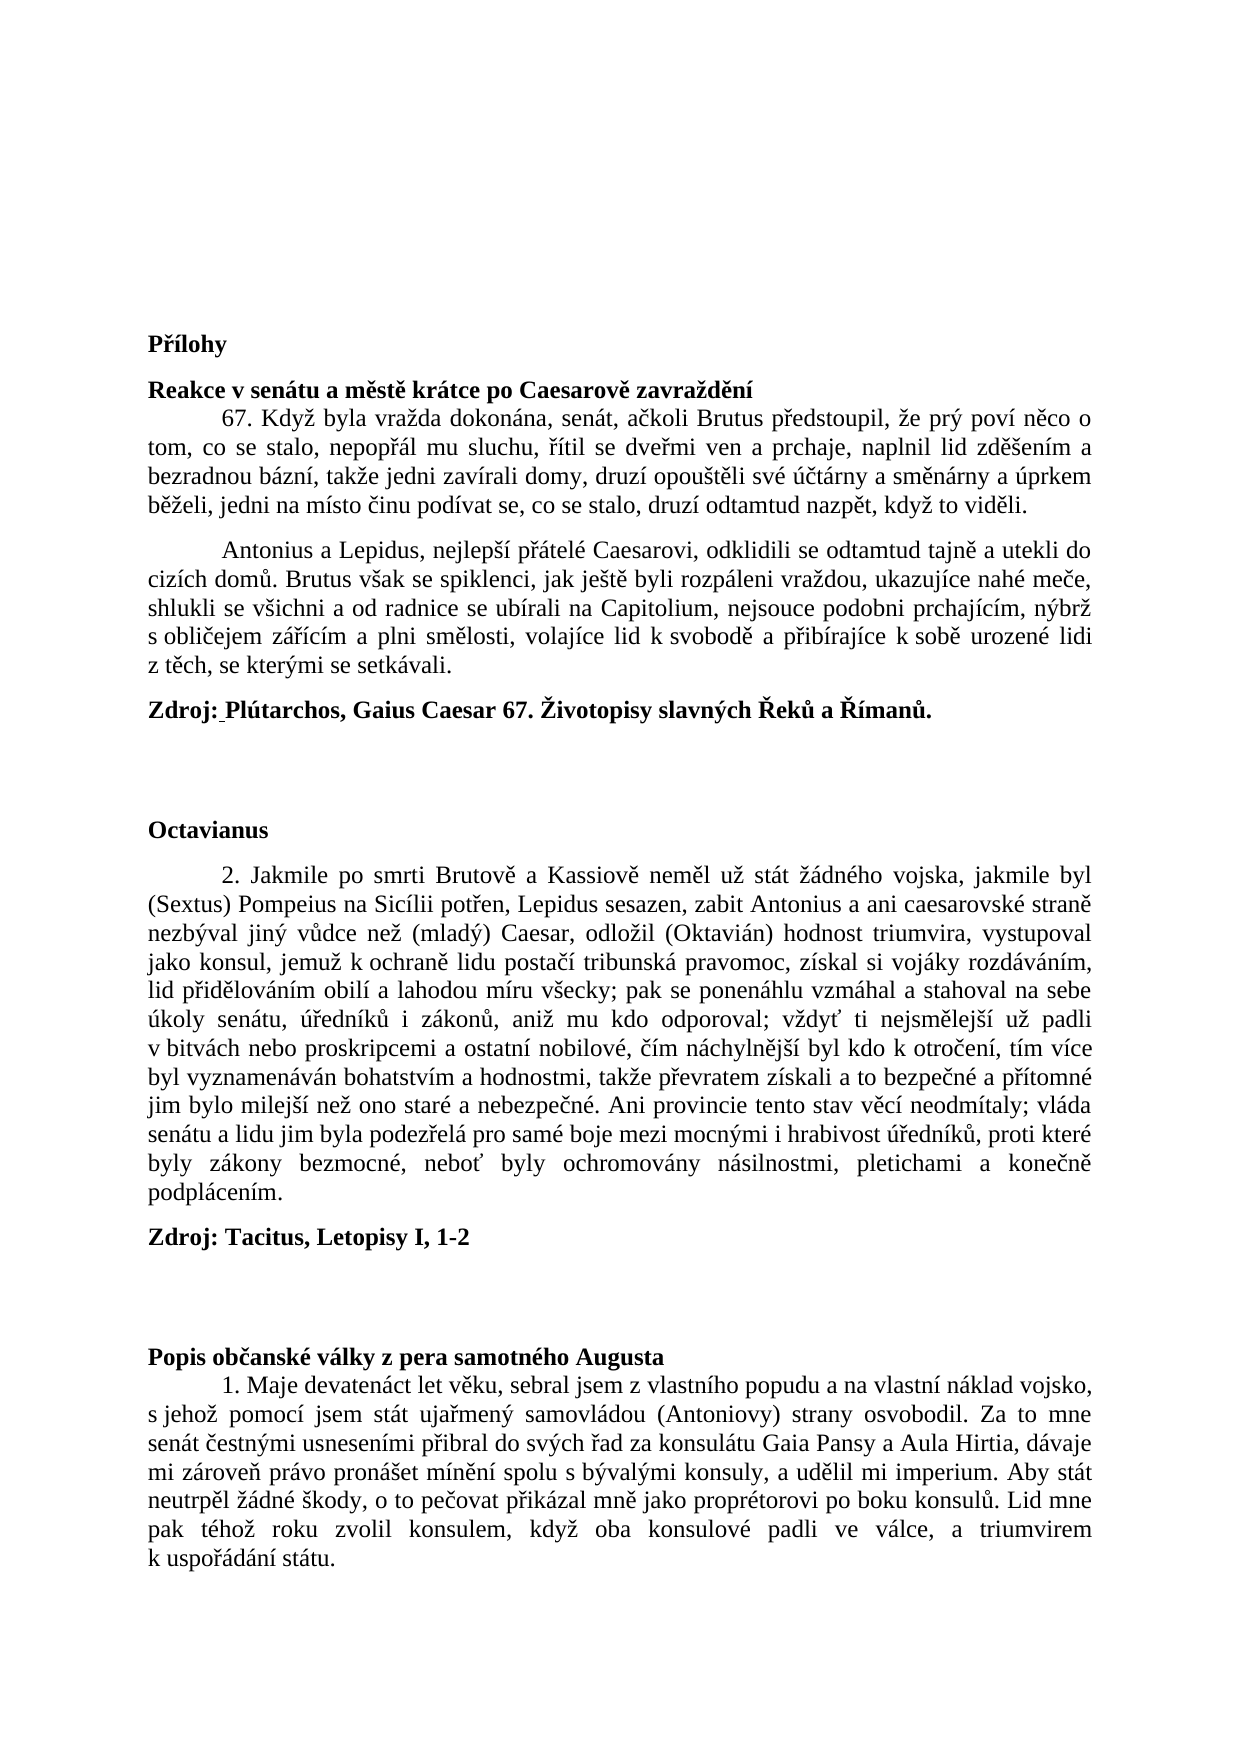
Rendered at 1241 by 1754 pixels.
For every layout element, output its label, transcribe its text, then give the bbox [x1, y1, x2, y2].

text Antonius a Lepidus, nejlepší přátelé Caesarovi, odklidili se odtamtud tajně a utekli do cizích domů. Brutus však se spiklenci, jak ještě byli rozpáleni vraždou, ukazujíce nahé meče, shlukli se všichni a od radnice se ubírali na Capitolium, nejsouce podobni prchajícím, nýbrž s obličejem zářícím a plni smělosti, volajíce lid k svobodě a přibírajíce k sobě urozené lidi z těch, se kterými se setkávali. [148, 535, 1093, 679]
text Octavianus [148, 815, 1093, 844]
subtitle Zdroj: Plútarchos, Gaius Caesar 67. Životopisy slavných Řeků a Římanů. [148, 696, 1093, 724]
text 2. Jakmile po smrti Brutově a Kassiově neměl už stát žádného vojska, jakmile byl (Sextus) Pompeius na Sicílii potřen, Lepidus sesazen, zabit Antonius a ani caesarovské straně nezbýval jiný vůdce než (mladý) Caesar, odložil (Oktavián) hodnost triumvira, vystupoval jako konsul, jemuž k ochraně lidu postačí tribunská pravomoc, získal si vojáky rozdáváním, lid přidělováním obilí a lahodou míru všecky; pak se ponenáhlu vzmáhal a stahoval na sebe úkoly senátu, úředníků i zákonů, aniž mu kdo odporoval; vždyť ti nejsmělejší už padli v bitvách nebo proskripcemi a ostatní nobilové, čím náchylnější byl kdo k otročení, tím více byl vyznamenáván bohatstvím a hodnostmi, takže převratem získali a to bezpečné a přítomné jim bylo milejší než ono staré a nebezpečné. Ani provincie tento stav věcí neodmítaly; vláda senátu a lidu jim byla podezřelá pro samé boje mezi mocnými i hrabivost úředníků, proti které byly zákony bezmocné, neboť byly ochromovány násilnostmi, pletichami a konečně podplácením. [148, 861, 1093, 1206]
text 1. Maje devatenáct let věku, sebral jsem z vlastního popudu a na vlastní náklad vojsko, s jehož pomocí jsem stát ujařmený samovládou (Antoniovy) strany osvobodil. Za to mne senát čestnými usneseními přibral do svých řad za konsulátu Gaia Pansy a Aula Hirtia, dávaje mi zároveň právo pronášet mínění spolu s bývalými konsuly, a udělil mi imperium. Aby stát neutrpěl žádné škody, o to pečovat přikázal mně jako proprétorovi po boku konsulů. Lid mne pak téhož roku zvolil konsulem, když oba konsulové padli ve válce, a triumvirem k uspořádání státu. [148, 1371, 1093, 1572]
text 67. Když byla vražda dokonána, senát, ačkoli Brutus předstoupil, že prý poví něco o tom, co se stalo, nepopřál mu sluchu, řítil se dveřmi ven a prchaje, naplnil lid zděšením a bezradnou bázní, takže jedni zavírali domy, druzí opouštěli své účtárny a směnárny a úprkem běželi, jedni na místo činu podívat se, co se stalo, druzí odtamtud nazpět, když to viděli. [148, 403, 1093, 518]
subtitle Reakce v senátu a městě krátce po Caesarově zavraždění [148, 375, 1093, 403]
text Přílohy [148, 329, 1093, 358]
subtitle Popis občanské války z pera samotného Augusta [148, 1342, 1093, 1371]
subtitle Zdroj: Tacitus, Letopisy I, 1-2 [148, 1222, 1093, 1251]
